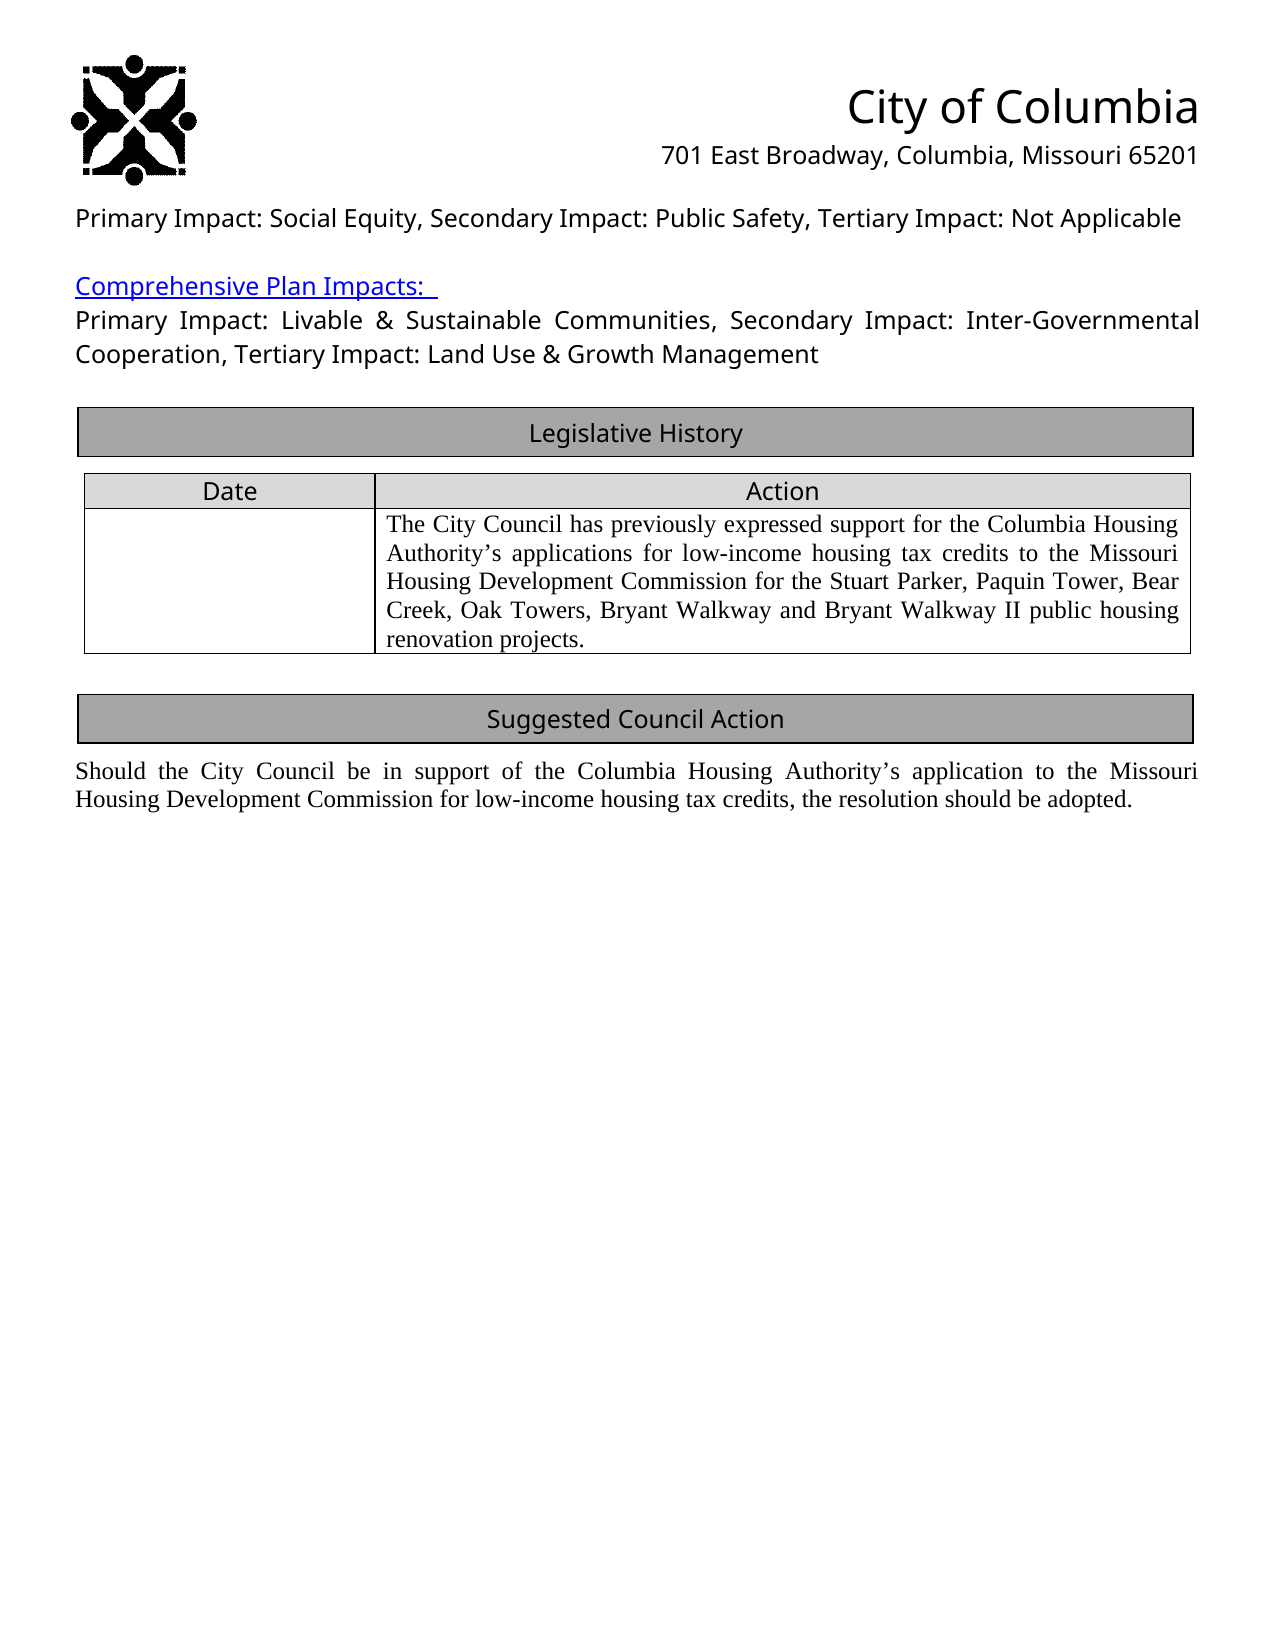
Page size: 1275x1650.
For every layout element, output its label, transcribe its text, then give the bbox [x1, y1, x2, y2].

text Primary Impact: , Secondary Impact: , Tertiary Impact: [75, 200, 1200, 234]
text Primary Impact: , Secondary Impact: , Tertiary Impact: [75, 302, 1200, 371]
table_header Date [85, 474, 374, 508]
text Comprehensive Plan Impacts: [75, 268, 1200, 302]
picture [67, 48, 201, 189]
table_header Action [376, 474, 1190, 508]
